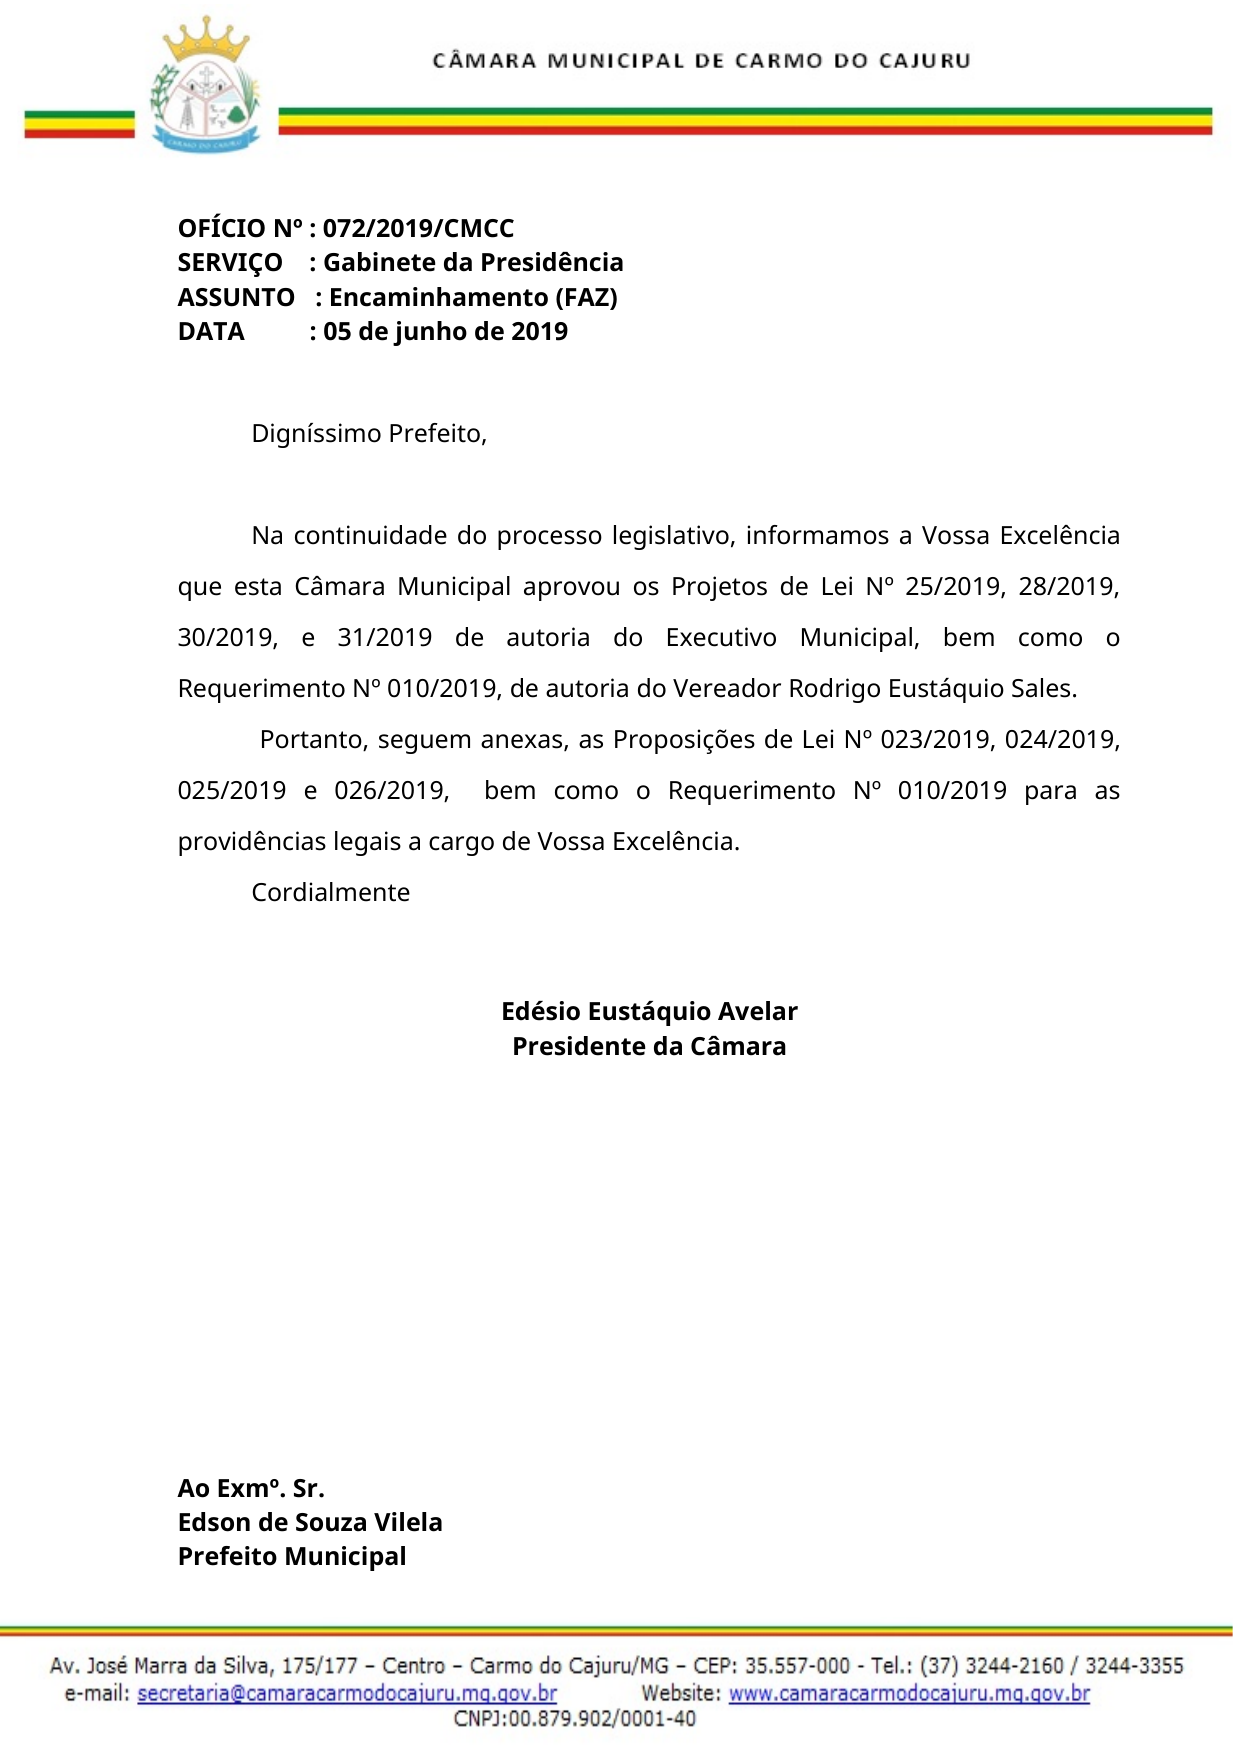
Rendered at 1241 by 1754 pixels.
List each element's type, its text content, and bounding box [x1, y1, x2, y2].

text Prefeito Municipal [177, 1539, 1122, 1573]
text Digníssimo Prefeito, [177, 415, 1122, 449]
picture [0, 1617, 1233, 1750]
text Presidente da Câmara [177, 1028, 1122, 1062]
text Cordialmente [177, 875, 1122, 909]
picture [17, 4, 1232, 180]
text SERVIÇO : Gabinete da Presidência [177, 245, 1122, 279]
text DATA : 05 de junho de 2019 [177, 313, 1122, 347]
text Na continuidade do processo legislativo, informamos a Vossa Excelência que esta Câmara Municipal aprovou os Projetos de Lei Nº 25/2019, 28/2019, 30/2019, e 31/2019 de autoria do Executivo Municipal, bem como o Requerimento Nº 010/2019, de autoria do Vereador Rodrigo Eustáquio Sales. [177, 518, 1122, 705]
text Edson de Souza Vilela [177, 1505, 1122, 1539]
text Edésio Eustáquio Avelar [177, 994, 1122, 1028]
text Portanto, seguem anexas, as Proposições de Lei Nº 023/2019, 024/2019, 025/2019 e 026/2019, bem como o Requerimento Nº 010/2019 para as providências legais a cargo de Vossa Excelência. [177, 722, 1122, 858]
text Ao Exmº. Sr. [177, 1471, 1122, 1505]
text OFÍCIO Nº : 072/2019/CMCC [177, 211, 1122, 245]
text ASSUNTO : Encaminhamento (FAZ) [177, 279, 1122, 313]
